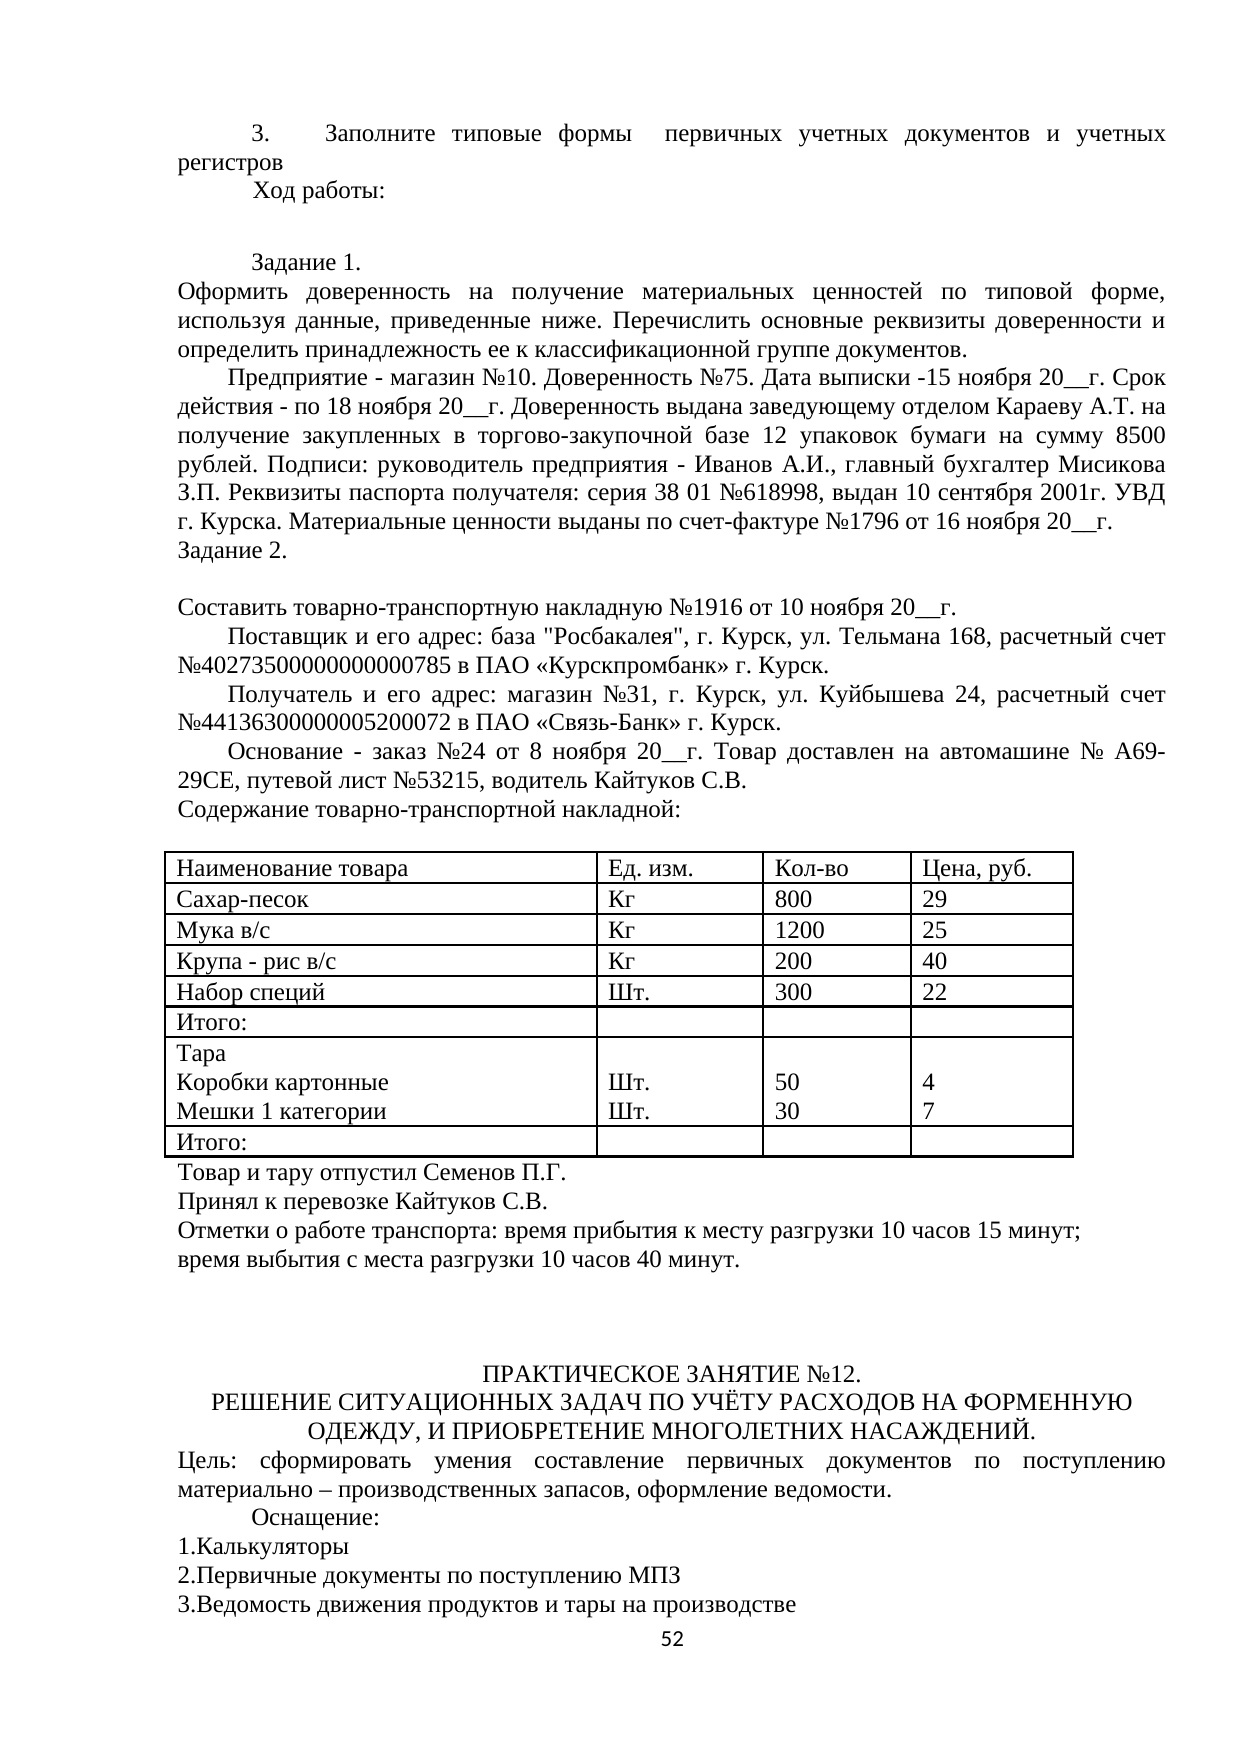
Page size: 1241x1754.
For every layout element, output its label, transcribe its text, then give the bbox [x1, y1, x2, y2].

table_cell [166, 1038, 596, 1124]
text Получатель и его адрес: магазин №31, г. Курск, ул. Куйбышева 24, расчетный счет №44136300000005200072 в ПАО «Связь-Банк» г. Курск. [177, 679, 1167, 736]
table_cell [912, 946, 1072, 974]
text Отметки о работе транспорта: время прибытия к месту разгрузки 10 часов 15 минут; [177, 1215, 1167, 1244]
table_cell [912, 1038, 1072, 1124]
text Товар и тару отпустил Семенов П.Г. [177, 1157, 1167, 1186]
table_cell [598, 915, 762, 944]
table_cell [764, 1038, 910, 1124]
text время выбытия с места разгрузки 10 часов 40 минут. [177, 1244, 1167, 1272]
text 1.Калькуляторы [177, 1531, 1167, 1560]
text Ход работы: [252, 176, 1167, 204]
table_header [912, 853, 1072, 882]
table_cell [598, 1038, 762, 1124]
list Заполните типовые формы первичных учетных документов и учетных регистров [177, 118, 1167, 176]
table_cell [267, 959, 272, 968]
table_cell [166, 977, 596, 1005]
list ПРАКТИЧЕСКОЕ ЗАНЯТИЕ №12. [177, 1359, 1167, 1387]
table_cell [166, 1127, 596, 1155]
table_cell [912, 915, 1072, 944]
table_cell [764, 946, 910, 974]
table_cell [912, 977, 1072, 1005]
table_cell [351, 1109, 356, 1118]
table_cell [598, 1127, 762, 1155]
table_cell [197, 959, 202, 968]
text Задание 1. [177, 247, 1167, 276]
text Поставщик и его адрес: база "Росбакалея", г. Курск, ул. Тельмана 168, расчетный счет №40273500000000000785 в ПАО «Курскпромбанк» г. Курск. [177, 621, 1167, 679]
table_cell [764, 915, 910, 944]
text Основание - заказ №24 от 8 ноября 20__г. Товар доставлен на автомашине № А69-29СЕ, путевой лист №53215, водитель Кайтуков С.В. [177, 736, 1167, 794]
text Цель: сформировать умения составление первичных документов по поступлению материально – производственных запасов, оформление ведомости. [177, 1445, 1167, 1502]
list РЕШЕНИЕ СИТУАЦИОННЫХ ЗАДАЧ ПО УЧЁТУ РАСХОДОВ НА ФОРМЕННУЮ ОДЕЖДУ, И ПРИОБРЕТЕНИЕ МНОГОЛЕТНИХ НАСАЖДЕНИЙ. [177, 1387, 1167, 1445]
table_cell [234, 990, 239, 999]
text Оснащение: [177, 1502, 1167, 1531]
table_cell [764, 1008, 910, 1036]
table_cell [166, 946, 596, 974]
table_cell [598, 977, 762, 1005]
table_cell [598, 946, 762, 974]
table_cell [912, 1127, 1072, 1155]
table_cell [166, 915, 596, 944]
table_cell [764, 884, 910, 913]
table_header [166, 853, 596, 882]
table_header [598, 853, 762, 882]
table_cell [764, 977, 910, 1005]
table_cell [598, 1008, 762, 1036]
text Принял к перевозке Кайтуков С.В. [177, 1186, 1167, 1215]
text 2.Первичные документы по поступлению МПЗ [177, 1560, 1167, 1589]
text 3.Ведомость движения продуктов и тары на производстве [177, 1589, 1167, 1617]
text Содержание товарно-транспортной накладной: [177, 794, 1167, 822]
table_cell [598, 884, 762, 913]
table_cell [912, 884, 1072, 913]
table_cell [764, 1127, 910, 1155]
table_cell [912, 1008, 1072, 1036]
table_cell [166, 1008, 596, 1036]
text Задание 2. [177, 535, 1167, 564]
text Предприятие - магазин №10. Доверенность №75. Дата выписки -15 ноября 20__г. Срок действия - по 18 ноября 20__г. Доверенность выдана заведующему отделом Караеву А.Т. на получение закупленных в торгово-закупочной базе 12 упаковок бумаги на сумму 8500 рублей. Подписи: руководитель предприятия - Иванов А.И., главный бухгалтер Мисикова З.П. Реквизиты паспорта получателя: серия 38 01 №618998, выдан 10 сентября 2001г. УВД г. Курска. Материальные ценности выданы по счет-фактуре №1796 от 16 ноября 20__г. [177, 362, 1167, 535]
text Оформить доверенность на получение материальных ценностей по типовой форме, используя данные, приведенные ниже. Перечислить основные реквизиты доверенности и определить принадлежность ее к классификационной группе документов. [177, 276, 1167, 362]
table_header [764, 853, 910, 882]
text Составить товарно-транспортную накладную №1916 от 10 ноября 20__г. [177, 592, 1167, 621]
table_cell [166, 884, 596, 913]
